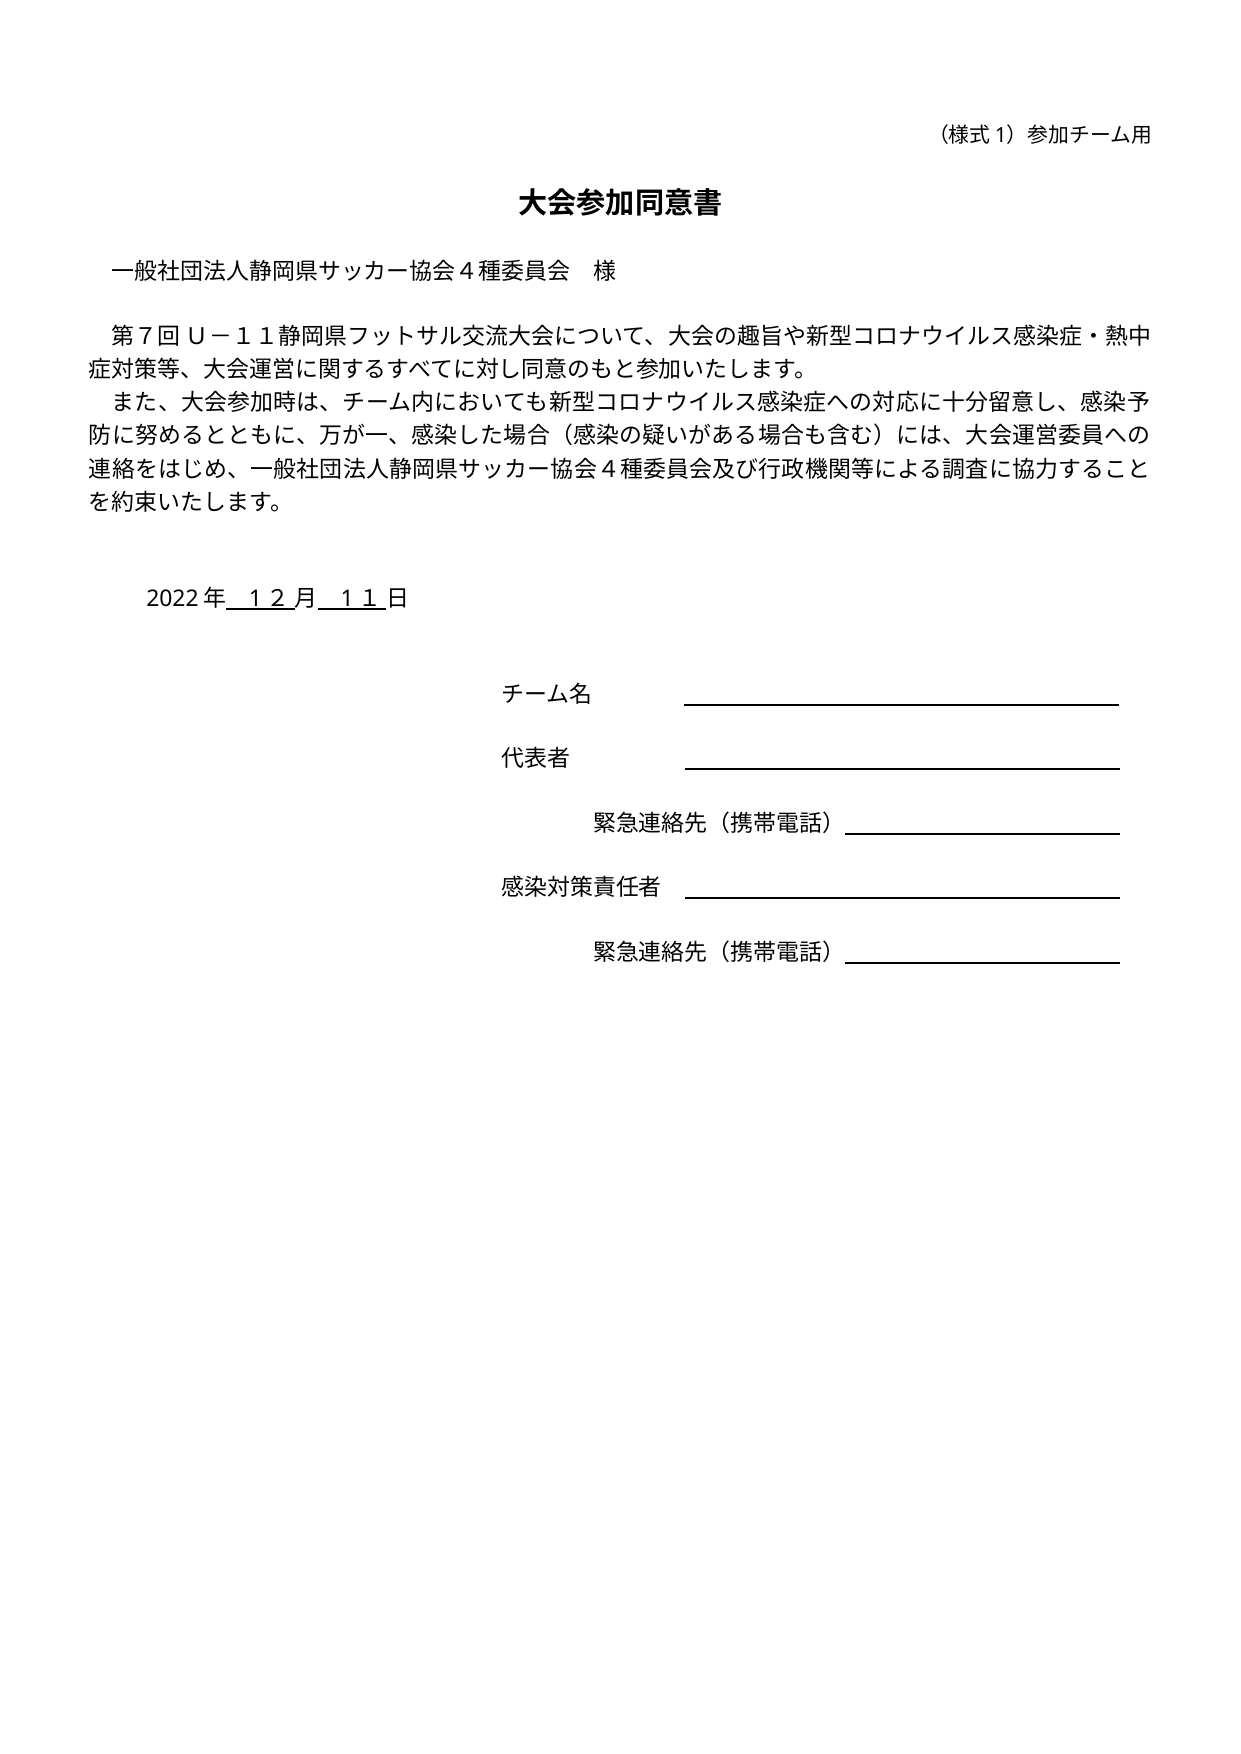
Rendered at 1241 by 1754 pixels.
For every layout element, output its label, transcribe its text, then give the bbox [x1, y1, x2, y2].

text 感染対策責任者 [89, 869, 1152, 902]
text また、大会参加時は、チーム内においても新型コロナウイルス感染症への対応に十分留意し、感染予防に努めるとともに、万が一、感染した場合（感染の疑いがある場合も含む）には、大会運営委員への連絡をはじめ、一般社団法人静岡県サッカー協会４種委員会及び行政機関等による調査に協力することを約束いたします。 [89, 384, 1152, 517]
text 第７回 Ｕ－１１静岡県フットサル交流大会について、大会の趣旨や新型コロナウイルス感染症・熱中症対策等、大会運営に関するすべてに対し同意のもと参加いたします。 [89, 318, 1152, 384]
text （様式1）参加チーム用 [89, 118, 1152, 148]
text チーム名 [89, 675, 1152, 709]
text 代表者 [89, 740, 1152, 773]
text 2022年 1２ 月 1１ 日 [89, 579, 1152, 613]
text 緊急連絡先（携帯電話） [89, 804, 1152, 838]
text 緊急連絡先（携帯電話） [89, 933, 1152, 967]
text 一般社団法人静岡県サッカー協会４種委員会 様 [89, 253, 1152, 286]
text 大会参加同意書 [89, 180, 1152, 222]
